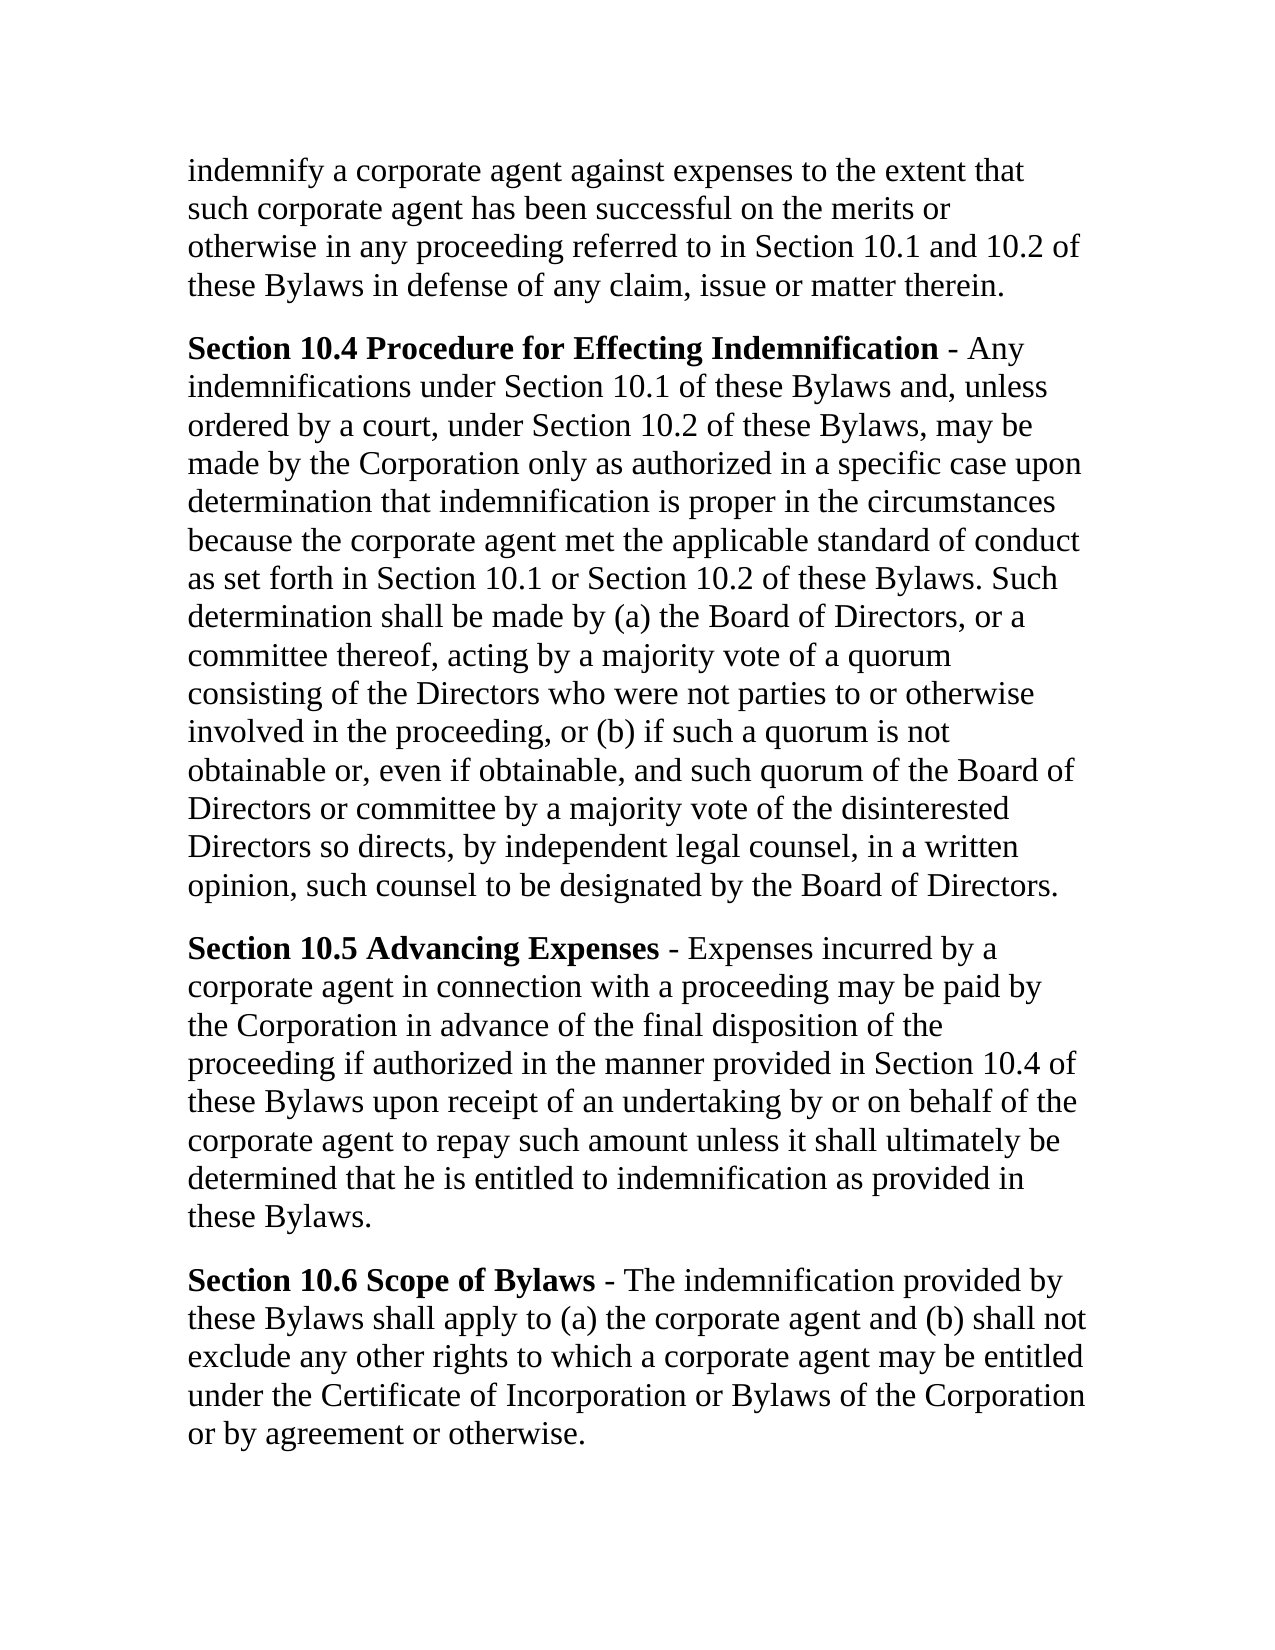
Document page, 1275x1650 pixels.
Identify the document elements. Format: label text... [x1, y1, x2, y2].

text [187, 150, 1087, 303]
text Section 10.4 Procedure for Effecting Indemnification - Any indemnifications under Section 10.1 of these Bylaws and, unless ordered by a court, under Section 10.2 of these Bylaws, may be made by the Corporation only as authorized in a specific case upon determination that indemnification is proper in the circumstances because the corporate agent met the applicable standard of conduct as set forth in Section 10.1 or Section 10.2 of these Bylaws. Such determination shall be made by (a) the Board of Directors, or a committee thereof, acting by a majority vote of a quorum consisting of the Directors who were not parties to or otherwise involved in the proceeding, or (b) if such a quorum is not obtainable or, even if obtainable, and such quorum of the Board of Directors or committee by a majority vote of the disinterested Directors so directs, by independent legal counsel, in a written opinion, such counsel to be designated by the Board of Directors. [187, 328, 1087, 903]
text Section 10.5 Advancing Expenses - Expenses incurred by a corporate agent in connection with a proceeding may be paid by the Corporation in advance of the final disposition of the proceeding if authorized in the manner provided in Section 10.4 of these Bylaws upon receipt of an undertaking by or on behalf of the corporate agent to repay such amount unless it shall ultimately be determined that he is entitled to indemnification as provided in these Bylaws. [187, 928, 1087, 1235]
text Section 10.6 Scope of Bylaws - The indemnification provided by these Bylaws shall apply to (a) the corporate agent and (b) shall not exclude any other rights to which a corporate agent may be entitled under the Certificate of Incorporation or Bylaws of the Corporation or by agreement or otherwise. [187, 1260, 1087, 1452]
